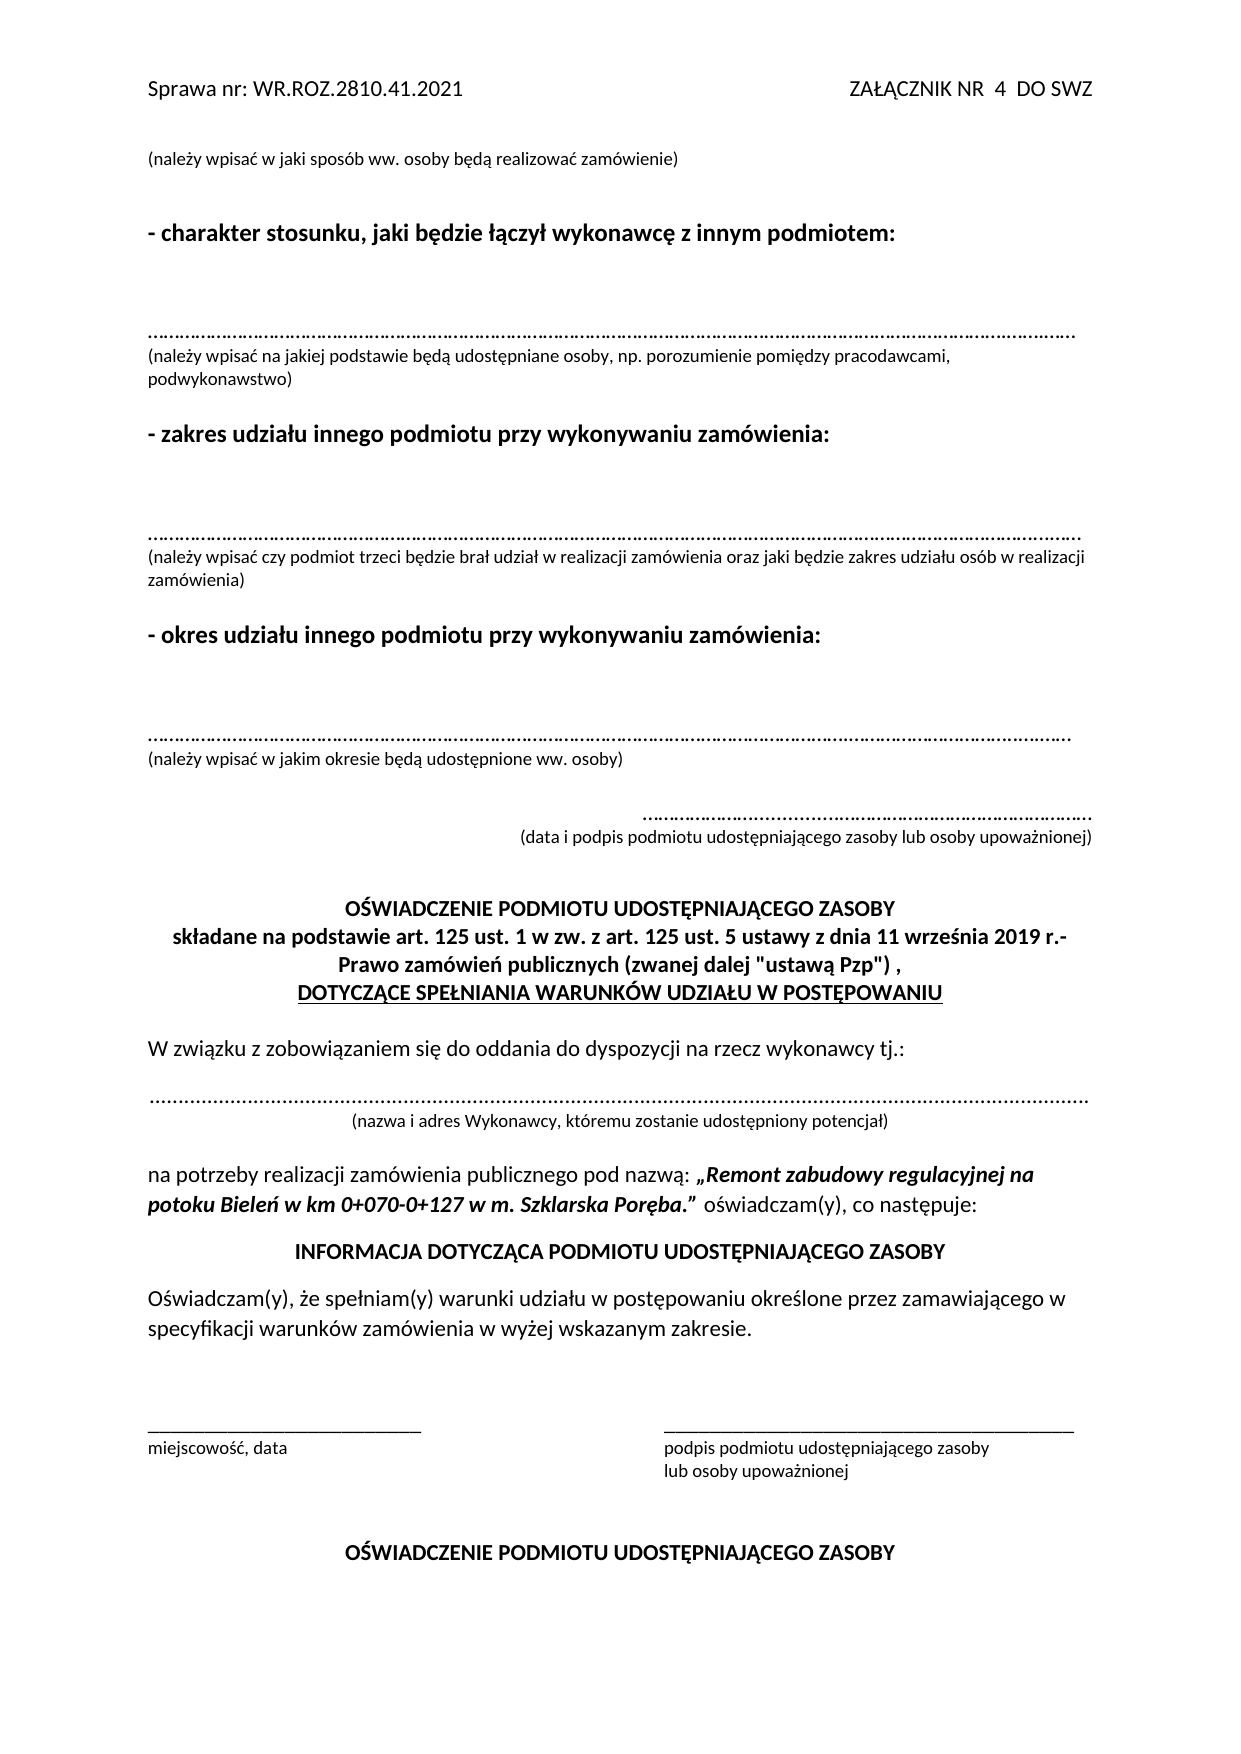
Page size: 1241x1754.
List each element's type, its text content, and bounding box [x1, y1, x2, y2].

text (nazwa i adres Wykonawcy, któremu zostanie udostępniony potencjał) [148, 1109, 1093, 1132]
text miejscowość, data podpis podmiotu udostępniającego zasoby lub osoby upoważnionej [148, 1436, 1093, 1482]
text OŚWIADCZENIE PODMIOTU UDOSTĘPNIAJĄCEGO ZASOBY [148, 894, 1093, 922]
text - okres udziału innego podmiotu przy wykonywaniu zamówienia: [148, 619, 1093, 650]
text ……………………………………………………………………………………………………………………………………………………...…… [148, 518, 1093, 546]
text (należy wpisać czy podmiot trzeci będzie brał udział w realizacji zamówienia oraz jaki będzie zakres udziału osób w realizacji zamówienia) [148, 546, 1093, 591]
text - charakter stosunku, jaki będzie łączył wykonawcę z innym podmiotem: [148, 217, 1093, 248]
text na potrzeby realizacji zamówienia publicznego pod nazwą: „Remont zabudowy regulacyjnej na potoku Bieleń w km 0+070-0+127 w m. Szklarska Poręba.” oświadczam(y), co następuje: [148, 1160, 1093, 1218]
text (data i podpis podmiotu udostępniającego zasoby lub osoby upoważnionej) [148, 826, 1093, 848]
text (należy wpisać w jaki sposób ww. osoby będą realizować zamówienie) [148, 148, 1093, 171]
text (należy wpisać w jakim okresie będą udostępnione ww. osoby) [148, 747, 1093, 769]
text DOTYCZĄCE SPEŁNIANIA WARUNKÓW UDZIAŁU W POSTĘPOWANIU [148, 978, 1093, 1006]
text OŚWIADCZENIE PODMIOTU UDOSTĘPNIAJĄCEGO ZASOBY [148, 1538, 1093, 1566]
text ________________________ ____________________________________ [148, 1408, 1093, 1436]
text - zakres udziału innego podmiotu przy wykonywaniu zamówienia: [148, 418, 1093, 449]
text Oświadczam(y), że spełniam(y) warunki udziału w postępowaniu określone przez zamawiającego w specyfikacji warunków zamówienia w wyżej wskazanym zakresie. [148, 1284, 1093, 1342]
text …………………...............………………………………………… [148, 798, 1093, 826]
text INFORMACJA DOTYCZĄCA PODMIOTU UDOSTĘPNIAJĄCEGO ZASOBY [148, 1237, 1093, 1265]
text W związku z zobowiązaniem się do oddania do dyspozycji na rzecz wykonawcy tj.: [148, 1034, 1093, 1062]
text składane na podstawie art. 125 ust. 1 w zw. z art. 125 ust. 5 ustawy z dnia 11 września 2019 r.- Prawo zamówień publicznych (zwanej dalej "ustawą Pzp") , [148, 922, 1093, 978]
text …………………………………………………………………………………………………………………….…………………………..….…… [148, 719, 1093, 747]
text (należy wpisać na jakiej podstawie będą udostępniane osoby, np. porozumienie pomiędzy pracodawcami, podwykonawstwo) [148, 344, 1093, 390]
text ................................................................................................................................................................... [148, 1081, 1093, 1109]
text ……………………………………………………………………………………………………………………………………………….…….…… [148, 317, 1093, 344]
